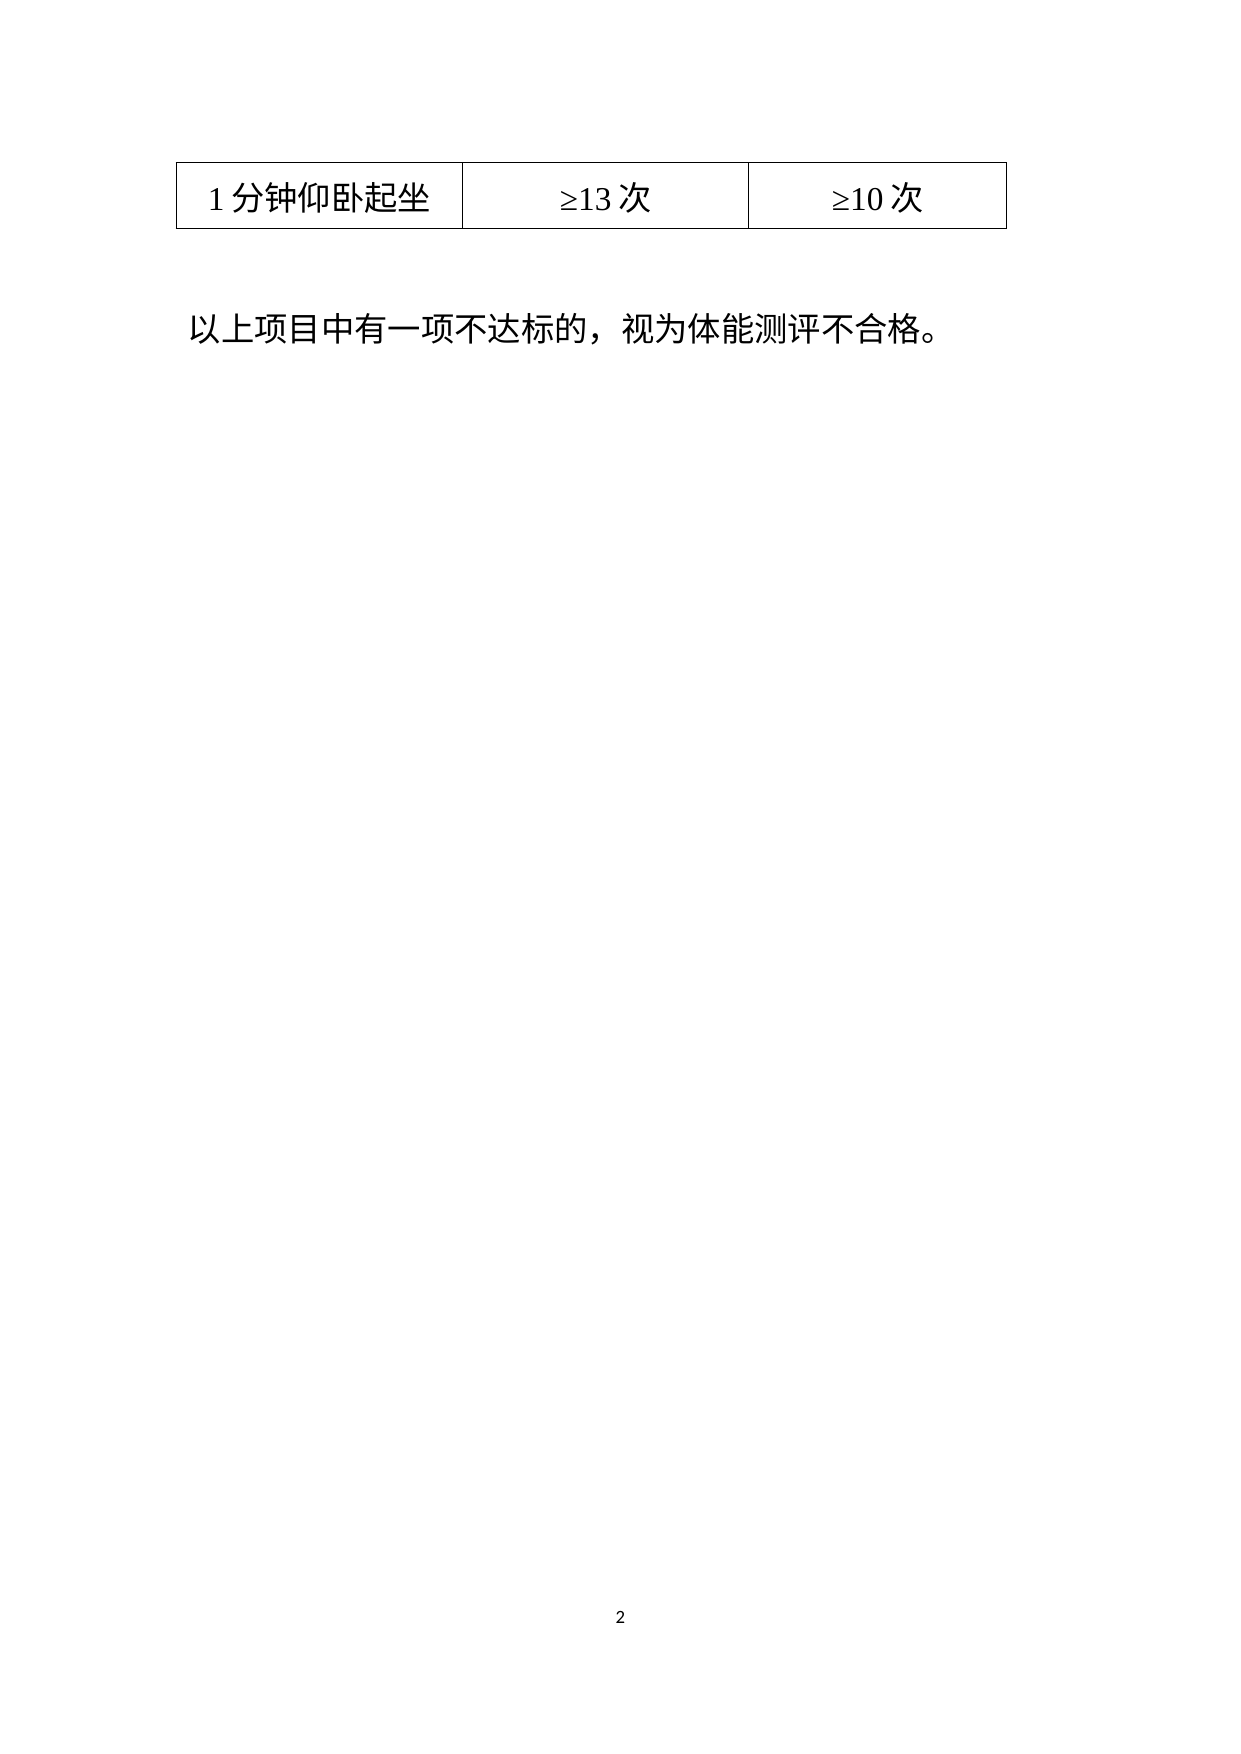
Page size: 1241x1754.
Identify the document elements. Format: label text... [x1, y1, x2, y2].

table_cell 1分钟仰卧起坐 [177, 163, 462, 228]
text 以上项目中有一项不达标的，视为体能测评不合格。 [187, 294, 1053, 359]
table_cell ≥13次 [463, 163, 748, 228]
table_cell ≥10次 [749, 163, 1006, 228]
